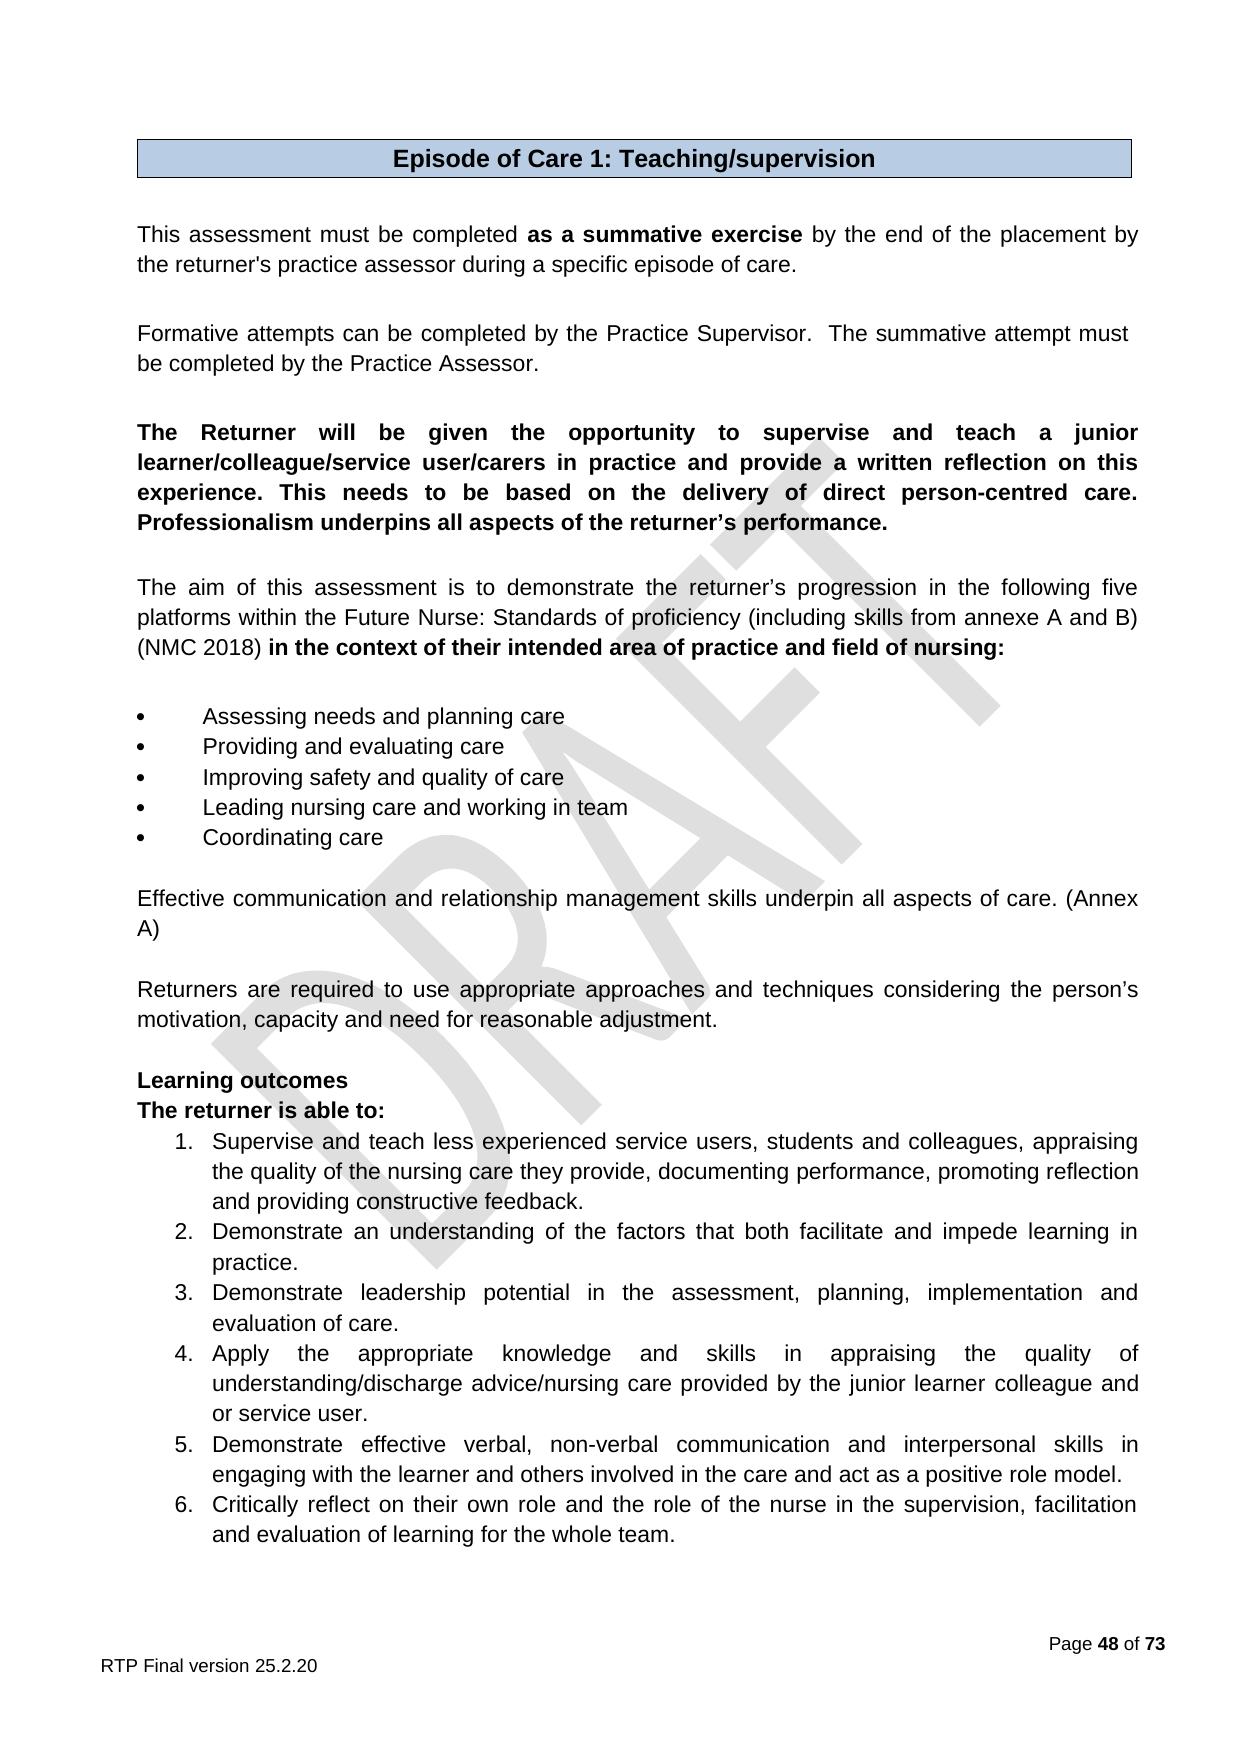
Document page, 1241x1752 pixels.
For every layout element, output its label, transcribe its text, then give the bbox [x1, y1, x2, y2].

list Demonstrate an understanding of the factors that both facilitate and impede learning in practice. [174, 1218, 1139, 1275]
list Critically reflect on their own role and the role of the nurse in the supervision, facilitation and evaluation of learning for the whole team. [174, 1491, 1139, 1547]
list Apply the appropriate knowledge and skills in appraising the quality of understanding/discharge advice/nursing care provided by the junior learner colleague and or service user. [174, 1340, 1139, 1426]
text The returner is able to: [137, 1097, 1139, 1124]
text Returners are required to use appropriate approaches and techniques considering the person’s motivation, capacity and need for reasonable adjustment. [137, 976, 1139, 1032]
text The Returner will be given the opportunity to supervise and teach a junior learner/colleague/service user/carers in practice and provide a written reflection on this experience. This needs to be based on the delivery of direct person-centred care. Professionalism underpins all aspects of the returner’s performance. [137, 418, 1139, 536]
list Supervise and teach less experienced service users, students and colleagues, appraising the quality of the nursing care they provide, documenting performance, promoting reflection and providing constructive feedback. [174, 1128, 1139, 1214]
text The aim of this assessment is to demonstrate the returner’s progression in the following five platforms within the Future Nurse: Standards of proficiency (including skills from annexe A and B) (NMC 2018) in the context of their intended area of practice and field of nursing: [137, 574, 1139, 661]
text Effective communication and relationship management skills underpin all aspects of care. (Annex A) [137, 885, 1139, 942]
text This assessment must be completed as a summative exercise by the end of the placement by the returner's practice assessor during a specific episode of care. [137, 221, 1139, 277]
list Coordinating care [137, 824, 1139, 851]
list Providing and evaluating care [137, 733, 1139, 759]
list Improving safety and quality of care [137, 763, 1139, 790]
text Learning outcomes [137, 1067, 1139, 1093]
table_header Episode of Care 1: Teaching/supervision [138, 140, 1131, 177]
list Leading nursing care and working in team [137, 794, 1139, 820]
list Demonstrate leadership potential in the assessment, planning, implementation and evaluation of care. [174, 1279, 1139, 1336]
text Formative attempts can be completed by the Practice Supervisor. The summative attempt must be completed by the Practice Assessor. [137, 319, 1130, 376]
list Assessing needs and planning care [137, 703, 1139, 729]
list Demonstrate effective verbal, non-verbal communication and interpersonal skills in engaging with the learner and others involved in the care and act as a positive role model. [174, 1431, 1139, 1487]
